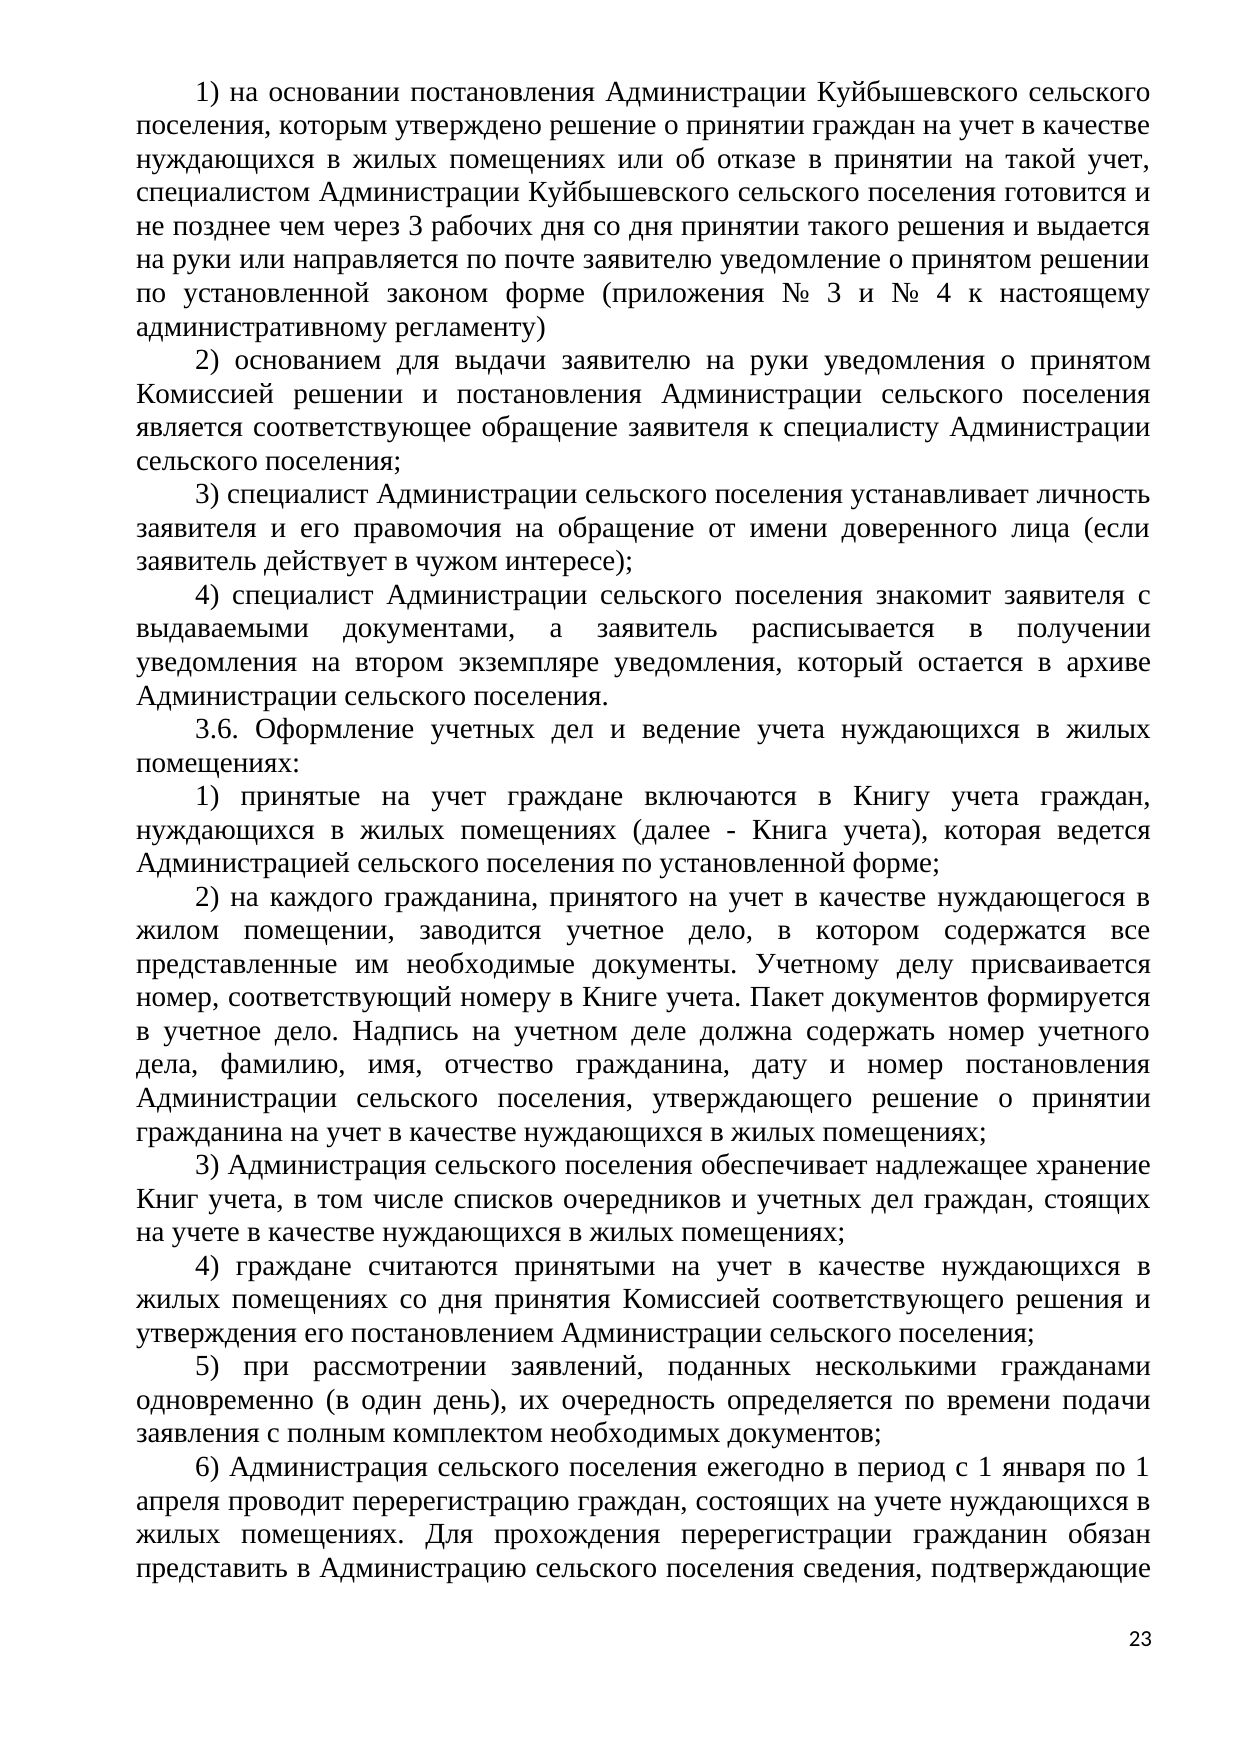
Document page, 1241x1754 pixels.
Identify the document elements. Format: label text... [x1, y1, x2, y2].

text 1) принятые на учет граждане включаются в Книгу учета граждан, нуждающихся в жилых помещениях (далее - Книга учета), которая ведется Администрацией сельского поселения по установленной форме; [136, 778, 1152, 879]
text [136, 1449, 1152, 1583]
text 2) основанием для выдачи заявителю на руки уведомления о принятом Комиссией решении и постановления Администрации сельского поселения является соответствующее обращение заявителя к специалисту Администрации сельского поселения; [136, 342, 1152, 476]
text 3) Администрация сельского поселения обеспечивает надлежащее хранение Книг учета, в том числе списков очередников и учетных дел граждан, стоящих на учете в качестве нуждающихся в жилых помещениях; [136, 1147, 1152, 1248]
text 4) специалист Администрации сельского поселения знакомит заявителя с выдаваемыми документами, а заявитель расписывается в получении уведомления на втором экземпляре уведомления, который остается в архиве Администрации сельского поселения. [136, 577, 1152, 711]
text 3) специалист Администрации сельского поселения устанавливает личность заявителя и его правомочия на обращение от имени доверенного лица (если заявитель действует в чужом интересе); [136, 476, 1152, 577]
text 5) при рассмотрении заявлений, поданных несколькими гражданами одновременно (в один день), их очередность определяется по времени подачи заявления с полным комплектом необходимых документов; [136, 1348, 1152, 1449]
text 2) на каждого гражданина, принятого на учет в качестве нуждающегося в жилом помещении, заводится учетное дело, в котором содержатся все представленные им необходимые документы. Учетному делу присваивается номер, соответствующий номеру в Книге учета. Пакет документов формируется в учетное дело. Надпись на учетном деле должна содержать номер учетного дела, фамилию, имя, отчество гражданина, дату и номер постановления Администрации сельского поселения, утверждающего решение о принятии гражданина на учет в качестве нуждающихся в жилых помещениях; [136, 879, 1152, 1147]
text 3.6. Оформление учетных дел и ведение учета нуждающихся в жилых помещениях: [136, 711, 1152, 778]
text 1) на основании постановления Администрации Куйбышевского сельского поселения, которым утверждено решение о принятии граждан на учет в качестве нуждающихся в жилых помещениях или об отказе в принятии на такой учет, специалистом Администрации Куйбышевского сельского поселения готовится и не позднее чем через 3 рабочих дня со дня принятии такого решения и выдается на руки или направляется по почте заявителю уведомление о принятом решении по установленной законом форме (приложения № 3 и № 4 к настоящему административному регламенту) [136, 74, 1152, 342]
text 4) граждане считаются принятыми на учет в качестве нуждающихся в жилых помещениях со дня принятия Комиссией соответствующего решения и утверждения его постановлением Администрации сельского поселения; [136, 1248, 1152, 1348]
